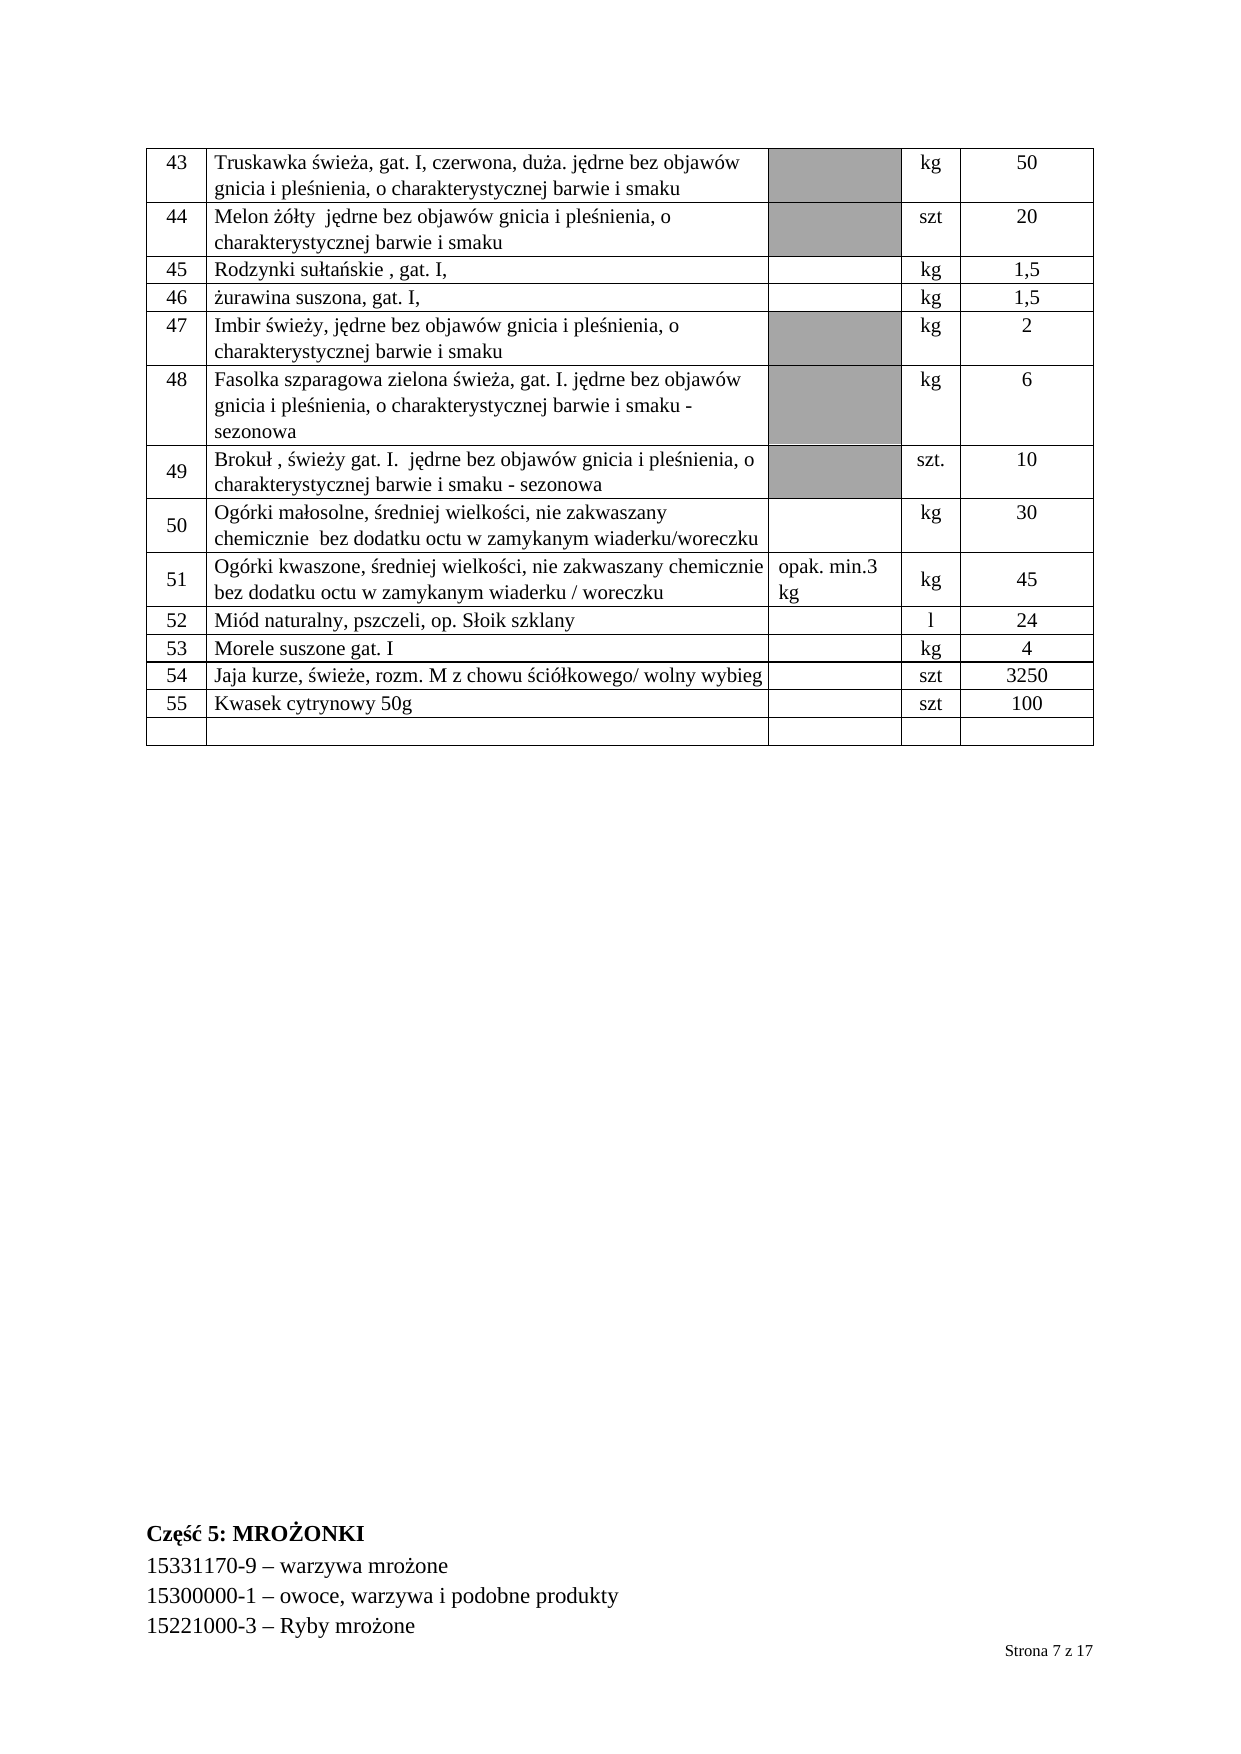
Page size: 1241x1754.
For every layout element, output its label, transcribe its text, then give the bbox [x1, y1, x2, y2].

table_cell [207, 718, 768, 745]
table_cell żurawina suszona, gat. I, [207, 284, 768, 311]
subtitle Część 5: MROŻONKI [146, 1521, 1092, 1547]
table_cell 54 [147, 663, 206, 689]
table_cell kg [902, 366, 960, 444]
table_cell kg [902, 312, 960, 365]
table_cell [769, 607, 901, 634]
table_cell kg [902, 149, 960, 202]
table_cell 47 [147, 312, 206, 365]
table_cell 48 [147, 366, 206, 444]
table_cell [769, 718, 901, 745]
table_cell opak. min.3 kg [769, 553, 901, 606]
table_cell 30 [961, 499, 1093, 552]
table_cell [769, 635, 901, 661]
table_cell 55 [147, 690, 206, 717]
table_cell [769, 499, 901, 552]
table_cell [769, 312, 901, 365]
table_cell Fasolka szparagowa zielona świeża, gat. I. jędrne bez objawów gnicia i pleśnienia, o charakterystycznej barwie i smaku - sezonowa [207, 366, 768, 444]
table_cell 20 [961, 203, 1093, 256]
table_cell 1,5 [961, 257, 1093, 283]
table_cell 10 [961, 446, 1093, 498]
table_cell szt [902, 663, 960, 689]
table_cell [769, 257, 901, 283]
table_cell 53 [147, 635, 206, 661]
table_cell 44 [147, 203, 206, 256]
table_cell [769, 690, 901, 717]
table_cell kg [902, 284, 960, 311]
table_cell szt [902, 690, 960, 717]
table_cell szt [902, 203, 960, 256]
table_cell szt. [902, 446, 960, 498]
table_cell l [902, 607, 960, 634]
table_cell [769, 149, 901, 202]
table_cell 45 [147, 257, 206, 283]
table_cell Rodzynki sułtańskie , gat. I, [207, 257, 768, 283]
table_cell kg [902, 635, 960, 661]
table_cell [769, 663, 901, 689]
table_cell 52 [147, 607, 206, 634]
table_cell 49 [147, 446, 206, 498]
text 15331170-9 – warzywa mrożone [146, 1553, 1093, 1579]
table_cell 45 [961, 553, 1093, 606]
table_cell [147, 718, 206, 745]
table_cell Ogórki małosolne, średniej wielkości, nie zakwaszany chemicznie bez dodatku octu w zamykanym wiaderku/woreczku [207, 499, 768, 552]
table_cell [769, 203, 901, 256]
table_cell [769, 446, 901, 498]
table_cell 43 [147, 149, 206, 202]
table_cell 3250 [961, 663, 1093, 689]
table_cell Ogórki kwaszone, średniej wielkości, nie zakwaszany chemicznie bez dodatku octu w zamykanym wiaderku / woreczku [207, 553, 768, 606]
table_cell [961, 718, 1093, 745]
table_cell Kwasek cytrynowy 50g [207, 690, 768, 717]
table_cell 4 [961, 635, 1093, 661]
text 15221000-3 – Ryby mrożone [146, 1613, 1093, 1639]
table_cell [769, 366, 901, 444]
table_cell 24 [961, 607, 1093, 634]
table_cell 51 [147, 553, 206, 606]
table_cell kg [902, 553, 960, 606]
table_cell 1,5 [961, 284, 1093, 311]
text 15300000-1 – owoce, warzywa i podobne produkty [146, 1583, 1093, 1609]
table_cell kg [902, 257, 960, 283]
table_cell Morele suszone gat. I [207, 635, 768, 661]
table_cell Brokuł , świeży gat. I. jędrne bez objawów gnicia i pleśnienia, o charakterystycznej barwie i smaku - sezonowa [207, 446, 768, 498]
table_cell Truskawka świeża, gat. I, czerwona, duża. jędrne bez objawów gnicia i pleśnienia, o charakterystycznej barwie i smaku [207, 149, 768, 202]
table_cell Imbir świeży, jędrne bez objawów gnicia i pleśnienia, o charakterystycznej barwie i smaku [207, 312, 768, 365]
table_cell 2 [961, 312, 1093, 365]
table_cell 46 [147, 284, 206, 311]
table_cell Melon żółty jędrne bez objawów gnicia i pleśnienia, o charakterystycznej barwie i smaku [207, 203, 768, 256]
table_cell [902, 718, 960, 745]
table_cell 50 [961, 149, 1093, 202]
table_cell 100 [961, 690, 1093, 717]
table_cell [769, 284, 901, 311]
table_cell Miód naturalny, pszczeli, op. Słoik szklany [207, 607, 768, 634]
table_cell kg [902, 499, 960, 552]
table_cell Jaja kurze, świeże, rozm. M z chowu ściółkowego/ wolny wybieg [207, 663, 768, 689]
table_cell 6 [961, 366, 1093, 444]
table_cell 50 [147, 499, 206, 552]
